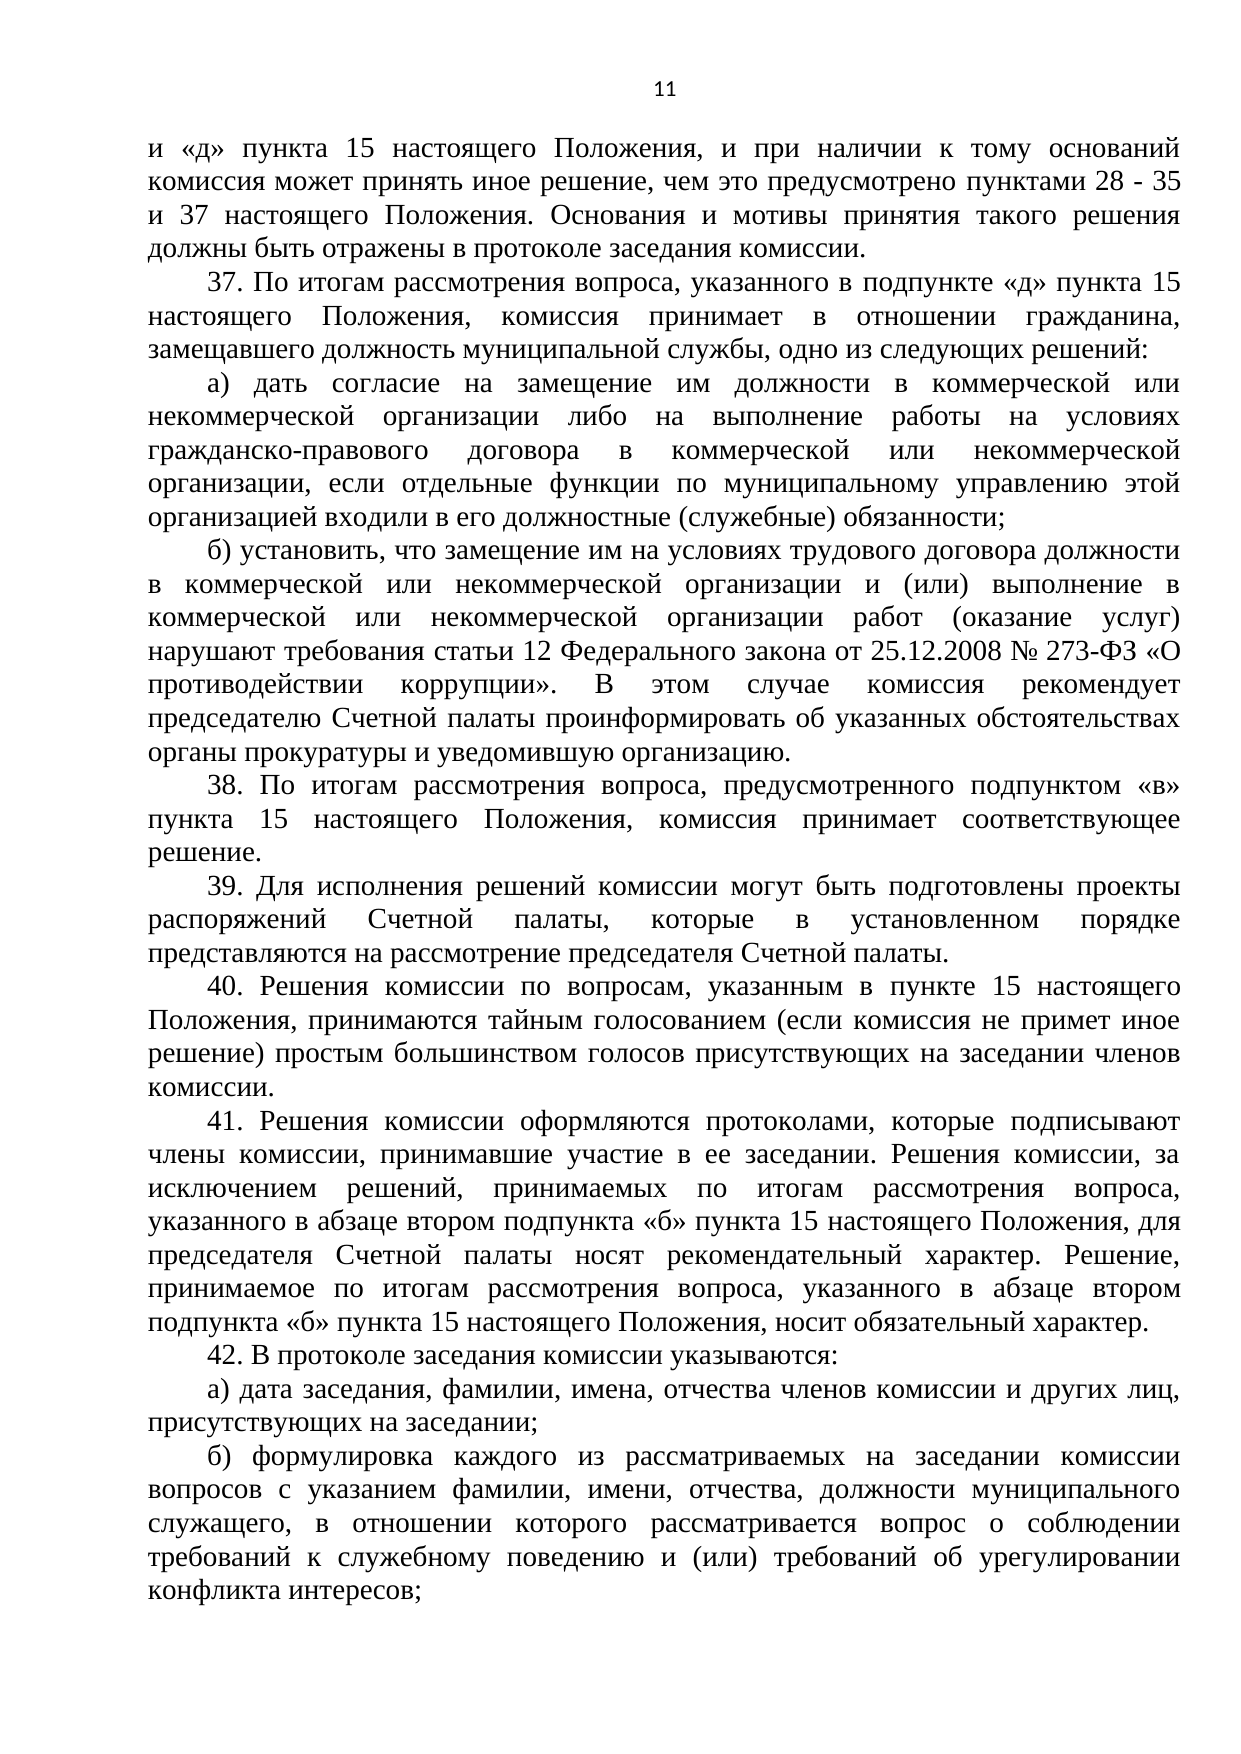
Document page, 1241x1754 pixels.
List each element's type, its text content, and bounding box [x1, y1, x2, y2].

text 39. Для исполнения решений комиссии могут быть подготовлены проекты распоряжений Счетной палаты, которые в установленном порядке представляются на рассмотрение председателя Счетной палаты. [148, 868, 1181, 968]
text 41. Решения комиссии оформляются протоколами, которые подписывают члены комиссии, принимавшие участие в ее заседании. Решения комиссии, за исключением решений, принимаемых по итогам рассмотрения вопроса, указанного в абзаце втором подпункта «б» пункта 15 настоящего Положения, для председателя Счетной палаты носят рекомендательный характер. Решение, принимаемое по итогам рассмотрения вопроса, указанного в абзаце втором подпункта «б» пункта 15 настоящего Положения, носит обязательный характер. [148, 1103, 1181, 1337]
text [148, 130, 1181, 264]
text а) дать согласие на замещение им должности в коммерческой или некоммерческой организации либо на выполнение работы на условиях гражданско-правового договора в коммерческой или некоммерческой организации, если отдельные функции по муниципальному управлению этой организацией входили в его должностные (служебные) обязанности; [148, 365, 1181, 532]
text б) установить, что замещение им на условиях трудового договора должности в коммерческой или некоммерческой организации и (или) выполнение в коммерческой или некоммерческой организации работ (оказание услуг) нарушают требования статьи 12 Федерального закона от 25.12.2008 № 273-ФЗ «О противодействии коррупции». В этом случае комиссия рекомендует председателю Счетной палаты проинформировать об указанных обстоятельствах органы прокуратуры и уведомившую организацию. [148, 532, 1181, 767]
text 40. Решения комиссии по вопросам, указанным в пункте 15 настоящего Положения, принимаются тайным голосованием (если комиссия не примет иное решение) простым большинством голосов присутствующих на заседании членов комиссии. [148, 968, 1181, 1103]
text а) дата заседания, фамилии, имена, отчества членов комиссии и других лиц, присутствующих на заседании; [148, 1371, 1181, 1438]
text б) формулировка каждого из рассматриваемых на заседании комиссии вопросов с указанием фамилии, имени, отчества, должности муниципального служащего, в отношении которого рассматривается вопрос о соблюдении требований к служебному поведению и (или) требований об урегулировании конфликта интересов; [148, 1438, 1181, 1606]
text 37. По итогам рассмотрения вопроса, указанного в подпункте «д» пункта 15 настоящего Положения, комиссия принимает в отношении гражданина, замещавшего должность муниципальной службы, одно из следующих решений: [148, 264, 1181, 365]
text 42. В протоколе заседания комиссии указываются: [148, 1337, 1181, 1371]
text 38. По итогам рассмотрения вопроса, предусмотренного подпунктом «в» пункта 15 настоящего Положения, комиссия принимает соответствующее решение. [148, 767, 1181, 868]
